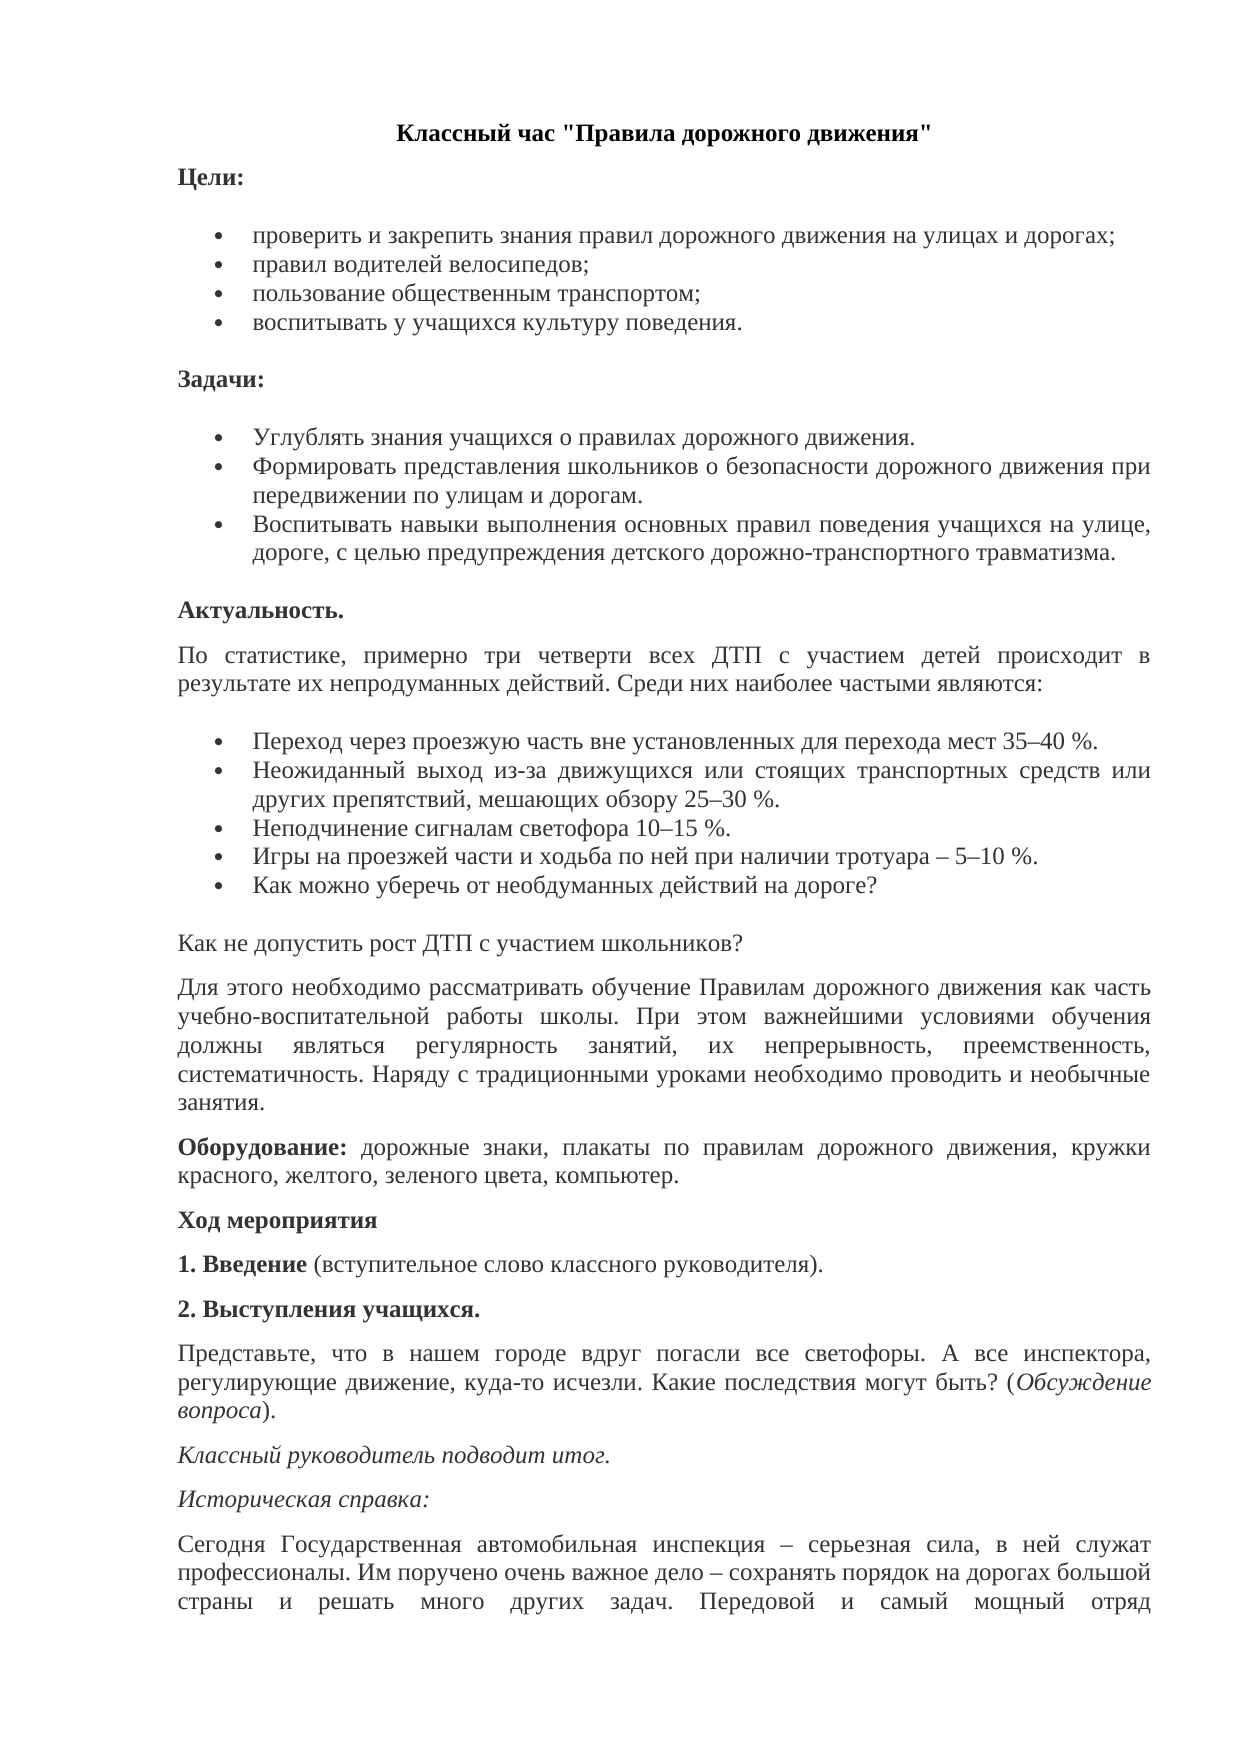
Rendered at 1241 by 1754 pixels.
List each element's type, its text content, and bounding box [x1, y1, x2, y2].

list Игры на проезжей части и ходьба по ней при наличии тротуара – 5–10 %. [215, 841, 1152, 870]
text Оборудование: дорожные знаки, плакаты по правилам дорожного движения, кружки красного, желтого, зеленого цвета, компьютер. [177, 1132, 1152, 1189]
text Классный руководитель подводит итог. [177, 1440, 1152, 1469]
text 1. Введение (вступительное слово классного руководителя). [177, 1249, 1152, 1278]
text Для этого необходимо рассматривать обучение Правилам дорожного движения как часть учебно-воспитательной работы школы. При этом важнейшими условиями обучения должны являться регулярность занятий, их непрерывность, преемственность, систематичность. Наряду с традиционными уроками необходимо проводить и необычные занятия. [177, 972, 1152, 1116]
text Задачи: [177, 364, 1152, 393]
list правил водителей велосипедов; [215, 249, 1152, 278]
list Переход через проезжую часть вне установленных для перехода мест 35–40 %. [215, 726, 1152, 755]
text Ход мероприятия [177, 1205, 1152, 1234]
list проверить и закрепить знания правил дорожного движения на улицах и дорогах; [215, 220, 1152, 249]
list Неподчинение сигналам светофора 10–15 %. [215, 813, 1152, 841]
text Представьте, что в нашем городе вдруг погасли все светофоры. А все инспектора, регулирующие движение, куда-то исчезли. Какие последствия могут быть? (Обсуждение вопроса). [177, 1338, 1152, 1424]
text Историческая справка: [177, 1484, 1152, 1513]
text Актуальность. [177, 595, 1152, 624]
text 2. Выступления учащихся. [177, 1294, 1152, 1322]
list пользование общественным транспортом; [215, 278, 1152, 307]
text Цели: [177, 162, 1152, 191]
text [177, 1529, 1152, 1615]
text Как не допустить рост ДТП с участием школьников? [177, 928, 1152, 957]
text По статистике, примерно три четверти всех ДТП с участием детей происходит в результате их непродуманных действий. Среди них наиболее частыми являются: [177, 640, 1152, 697]
text Классный час "Правила дорожного движения" [177, 118, 1152, 147]
list воспитывать у учащихся культуру поведения. [215, 307, 1152, 335]
list Неожиданный выход из-за движущихся или стоящих транспортных средств или других препятствий, мешающих обзору 25–30 %. [215, 755, 1152, 813]
list Формировать представления школьников о безопасности дорожного движения при передвижении по улицам и дорогам. [215, 451, 1152, 509]
list Воспитывать навыки выполнения основных правил поведения учащихся на улице, дороге, с целью предупреждения детского дорожно-транспортного травматизма. [215, 509, 1152, 566]
list Как можно уберечь от необдуманных действий на дороге? [215, 870, 1152, 899]
list Углублять знания учащихся о правилах дорожного движения. [215, 422, 1152, 451]
